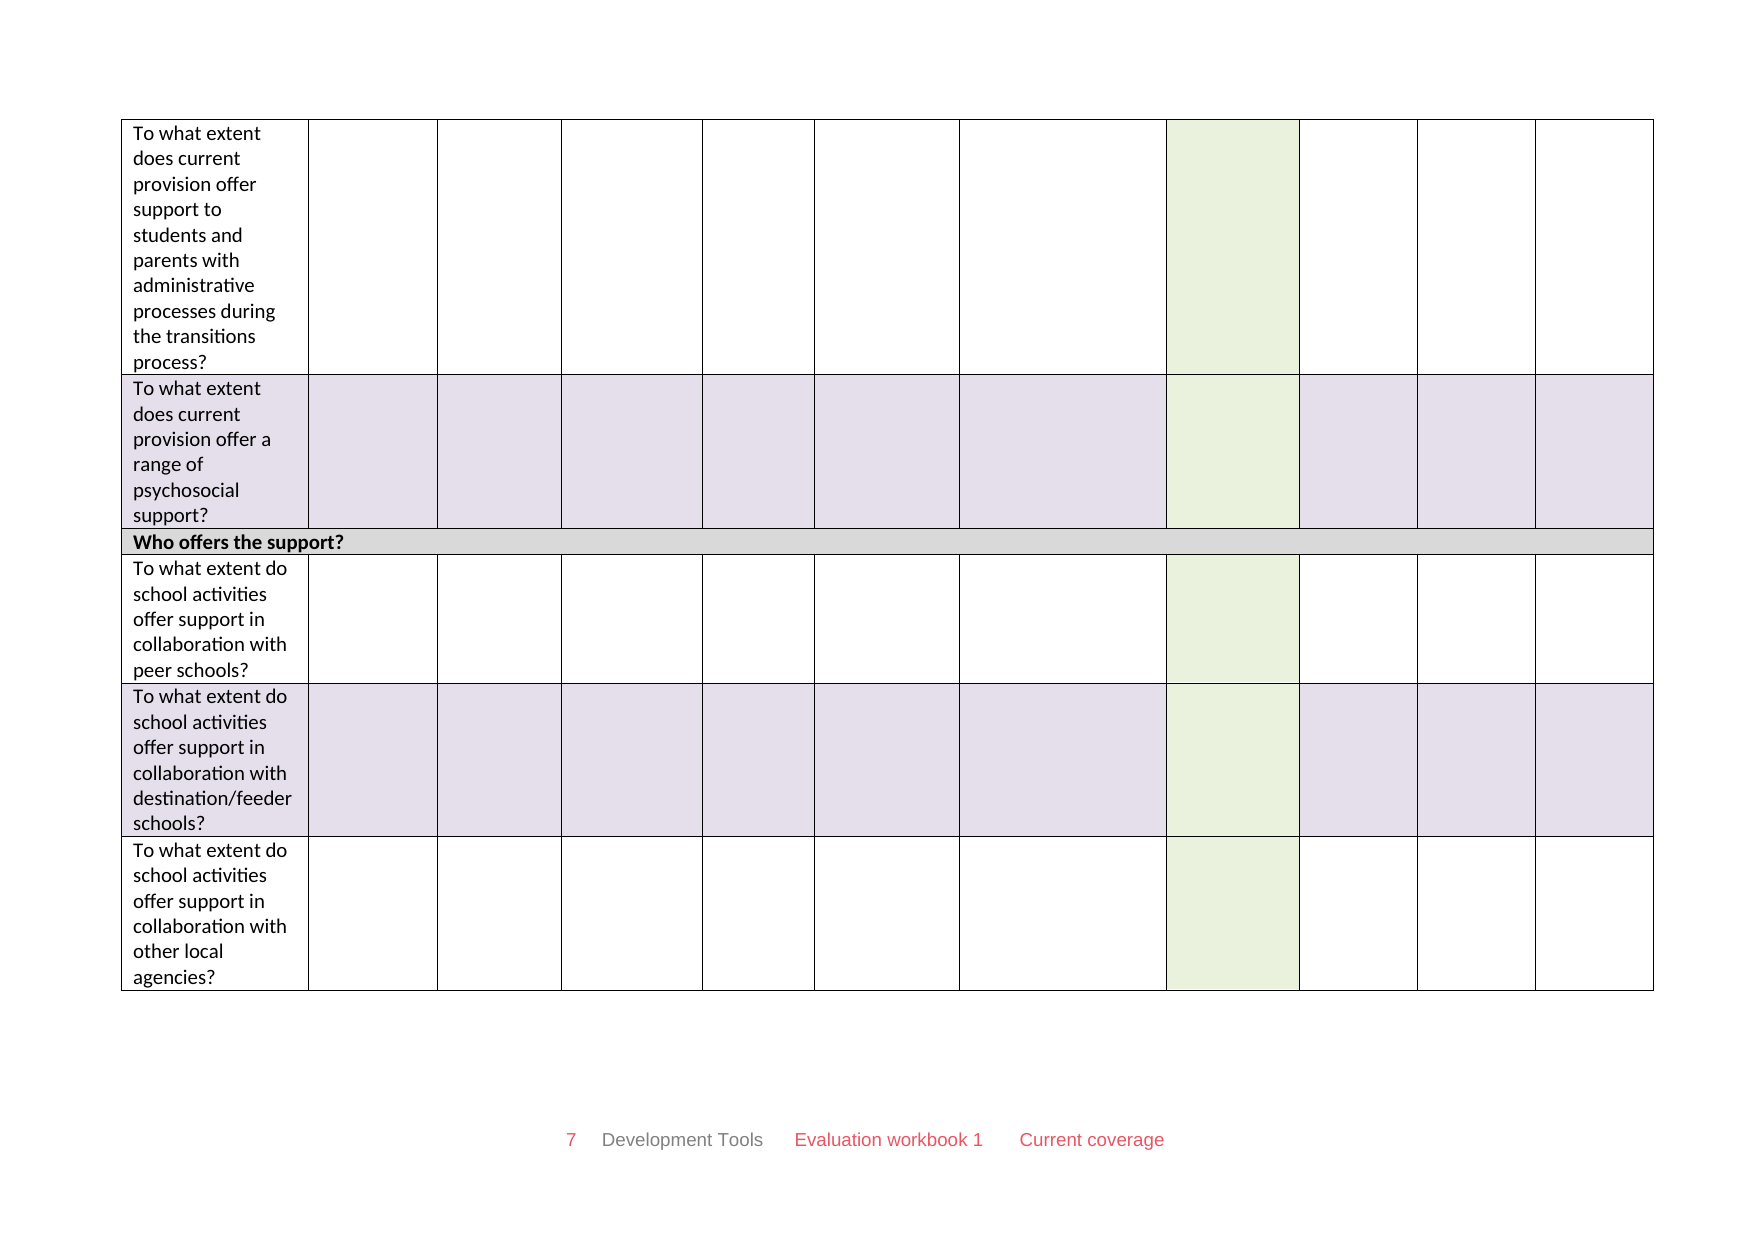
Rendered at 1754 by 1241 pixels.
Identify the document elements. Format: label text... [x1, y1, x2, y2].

table_cell [815, 837, 959, 989]
table_cell [1536, 555, 1653, 682]
table_cell Who offers the support? [122, 529, 1653, 554]
table_header [438, 120, 561, 374]
table_cell [438, 684, 561, 836]
table_cell [815, 555, 959, 682]
table_cell [1167, 837, 1299, 989]
table_cell [1418, 555, 1535, 682]
table_header To what extent does current provision offer support to students and parents with administrative processes during the transitions process? [122, 120, 308, 374]
table_cell [1418, 375, 1535, 528]
table_cell [1418, 837, 1535, 989]
table_cell [562, 375, 702, 528]
table_cell [1536, 684, 1653, 836]
table_cell [703, 684, 814, 836]
table_cell [815, 375, 959, 528]
table_cell [960, 375, 1166, 528]
table_cell [309, 375, 437, 528]
table_cell [1167, 375, 1299, 528]
table_cell [309, 555, 437, 682]
table_header [309, 120, 437, 374]
table_header [1536, 120, 1653, 374]
table_cell [1536, 837, 1653, 989]
table_header [703, 120, 814, 374]
table_cell [1167, 684, 1299, 836]
table_cell [1300, 837, 1417, 989]
table_cell To what extent do school activities offer support in collaboration with destination/feeder schools? [122, 684, 308, 836]
table_cell To what extent do school activities offer support in collaboration with other local agencies? [122, 837, 308, 989]
table_cell [1418, 684, 1535, 836]
table_cell [960, 684, 1166, 836]
table_cell [438, 555, 561, 682]
table_cell [815, 684, 959, 836]
table_cell [438, 837, 561, 989]
table_cell To what extent does current provision offer a range of psychosocial support? [122, 375, 308, 528]
table_header [1167, 120, 1299, 374]
table_cell [960, 555, 1166, 682]
table_cell [1536, 375, 1653, 528]
table_cell [703, 555, 814, 682]
table_cell [960, 837, 1166, 989]
table_cell [1167, 555, 1299, 682]
table_header [815, 120, 959, 374]
table_cell [309, 837, 437, 989]
table_header [562, 120, 702, 374]
table_cell [562, 684, 702, 836]
table_cell [1300, 684, 1417, 836]
table_cell [703, 375, 814, 528]
table_cell [309, 684, 437, 836]
table_cell [703, 837, 814, 989]
table_header [1300, 120, 1417, 374]
table_cell [1300, 555, 1417, 682]
table_cell [562, 555, 702, 682]
table_cell To what extent do school activities offer support in collaboration with peer schools? [122, 555, 308, 682]
table_header [1418, 120, 1535, 374]
table_cell [562, 837, 702, 989]
table_cell [1300, 375, 1417, 528]
table_header [960, 120, 1166, 374]
table_cell [438, 375, 561, 528]
